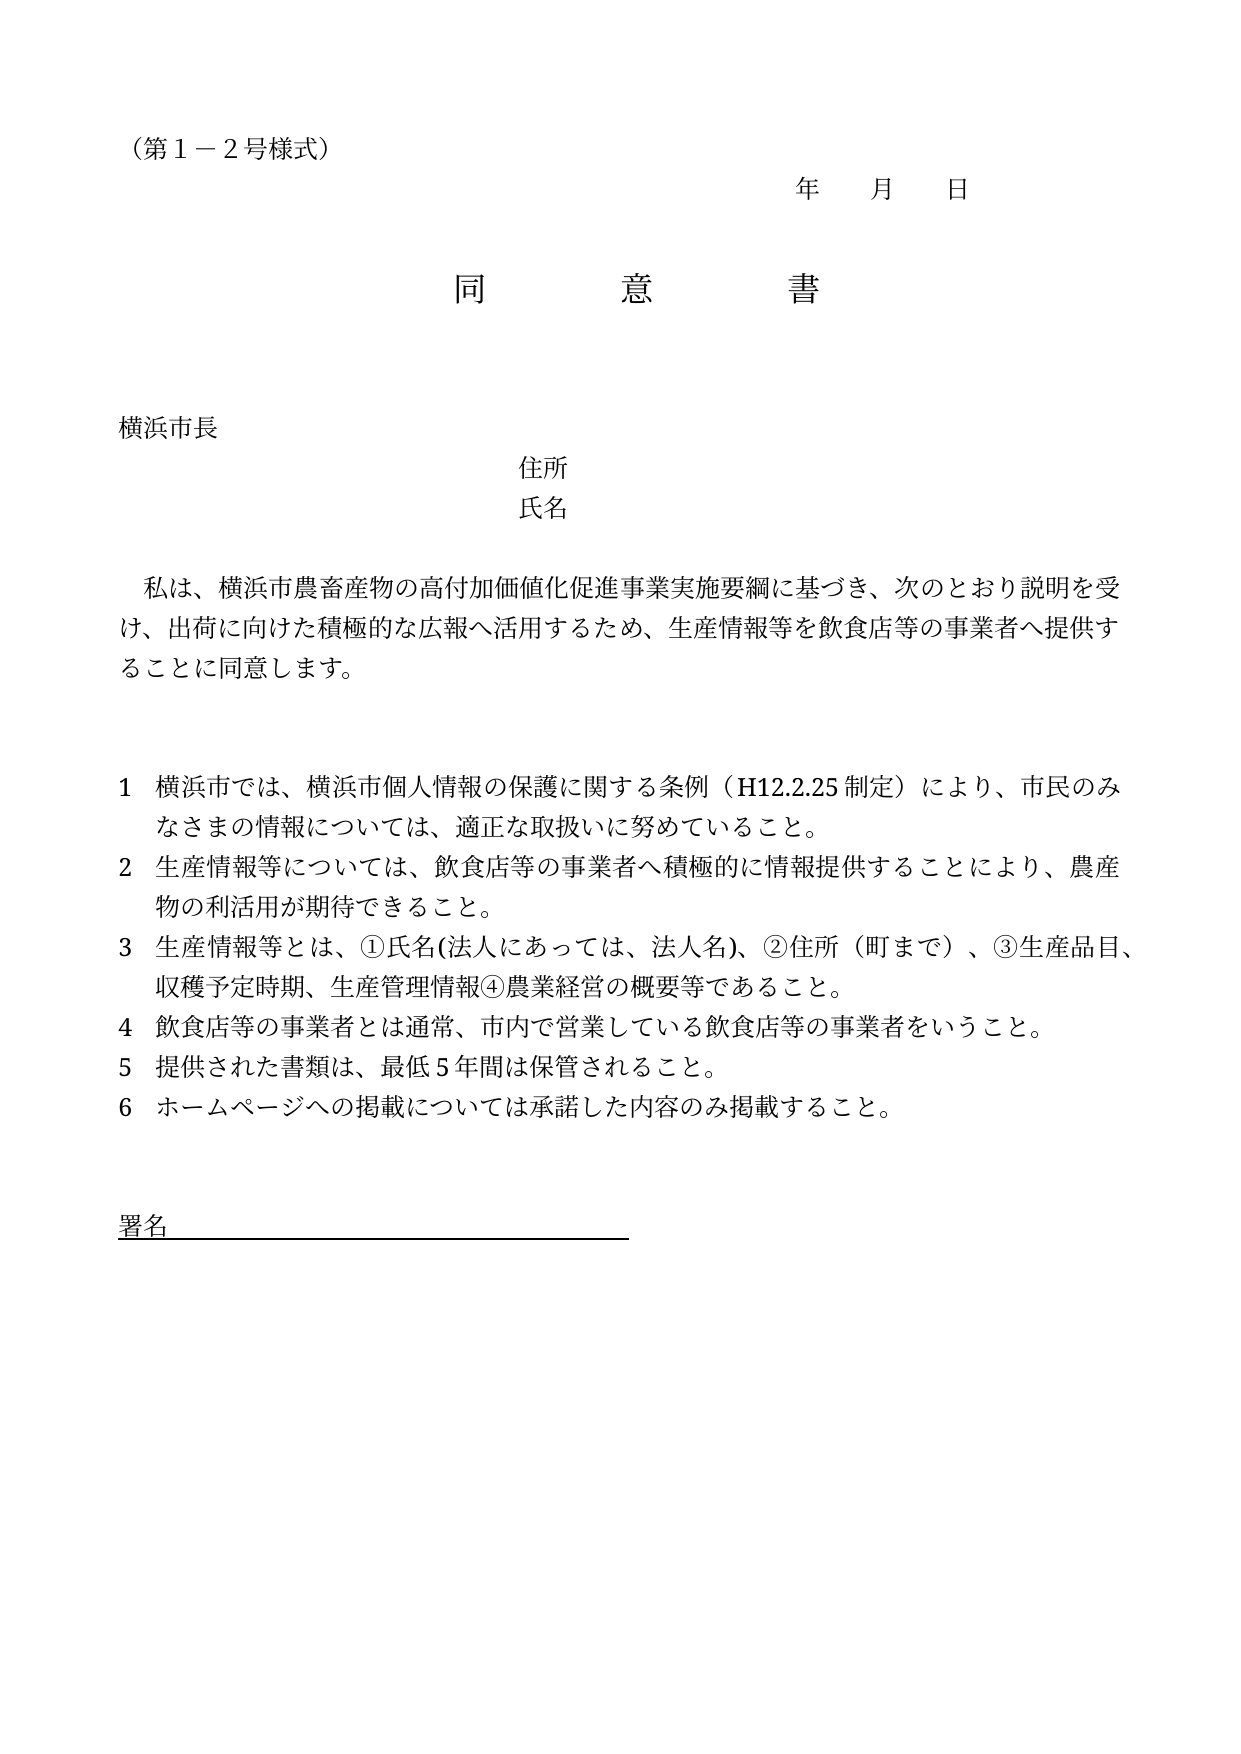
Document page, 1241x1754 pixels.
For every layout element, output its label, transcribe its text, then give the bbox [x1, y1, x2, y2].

text 氏名 [118, 487, 1122, 527]
list 生産情報等とは、①氏名(法人にあっては、法人名)、②住所（町まで）、③生産品目、収穫予定時期、生産管理情報④農業経営の概要等であること。 [118, 926, 1122, 1006]
text （第１－２号様式） [118, 128, 1122, 168]
list 提供された書類は、最低5年間は保管されること。 [118, 1045, 1122, 1085]
list 横浜市では、横浜市個人情報の保護に関する条例（H12.2.25制定）により、市民のみなさまの情報については、適正な取扱いに努めていること。 [118, 766, 1122, 846]
list ホームページへの掲載については承諾した内容のみ掲載すること。 [118, 1085, 1122, 1125]
list 生産情報等については、飲食店等の事業者へ積極的に情報提供することにより、農産物の利活用が期待できること。 [118, 846, 1122, 926]
text 同 意 書 [118, 247, 1122, 327]
text 年 月 日 [118, 168, 1122, 208]
text 横浜市長 [118, 407, 1122, 447]
list 飲食店等の事業者とは通常、市内で営業している飲食店等の事業者をいうこと。 [118, 1006, 1122, 1045]
text 住所 [118, 447, 1122, 487]
text 私は、横浜市農畜産物の高付加価値化促進事業実施要綱に基づき、次のとおり説明を受け、出荷に向けた積極的な広報へ活用するため、生産情報等を飲食店等の事業者へ提供することに同意します。 [118, 567, 1122, 686]
text 署名 [118, 1205, 1122, 1245]
